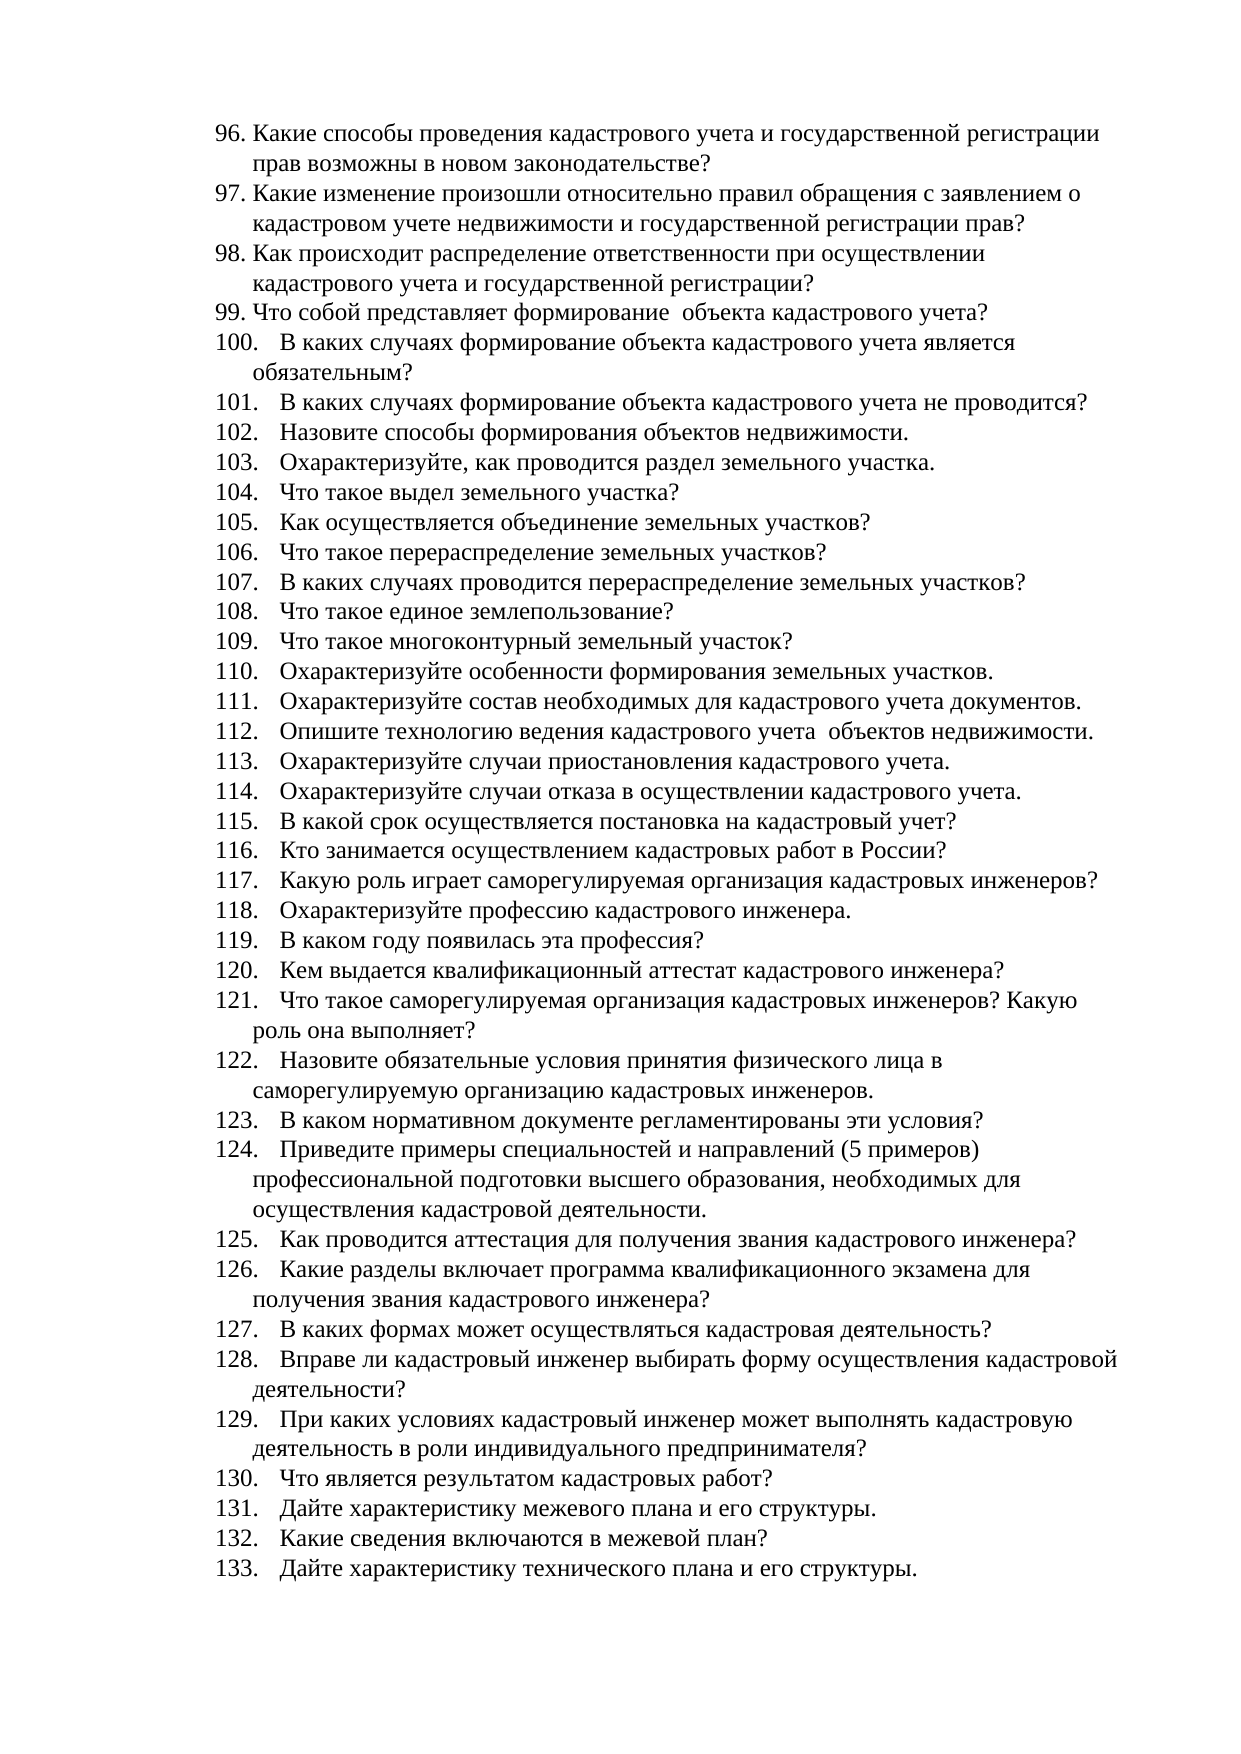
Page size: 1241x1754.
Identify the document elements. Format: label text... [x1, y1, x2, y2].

list В какой срок осуществляется постановка на кадастровый учет? [215, 806, 1129, 834]
list В каких формах может осуществляться кадастровая деятельность? [215, 1314, 1129, 1343]
list Опишите технологию ведения кадастрового учета объектов недвижимости. [215, 716, 1129, 745]
list Какую роль играет саморегулируемая организация кадастровых инженеров? [215, 866, 1129, 894]
list Приведите примеры специальностей и направлений (5 примеров) профессиональной подготовки высшего образования, необходимых для осуществления кадастровой деятельности. [215, 1134, 1129, 1223]
list Вправе ли кадастровый инженер выбирать форму осуществления кадастровой деятельности? [215, 1344, 1129, 1402]
list Что такое единое землепользование? [215, 596, 1129, 625]
list В каком нормативном документе регламентированы эти условия? [215, 1105, 1129, 1133]
list Что такое многоконтурный земельный участок? [215, 626, 1129, 655]
list Какие способы проведения кадастрового учета и государственной регистрации прав возможны в новом законодательстве? [215, 118, 1129, 177]
list В каких случаях формирование объекта кадастрового учета является обязательным? [215, 327, 1129, 386]
list Назовите способы формирования объектов недвижимости. [215, 417, 1129, 446]
list Что собой представляет формирование объекта кадастрового учета? [215, 297, 1129, 326]
list Кем выдается квалификационный аттестат кадастрового инженера? [215, 955, 1129, 984]
list Какие сведения включаются в межевой план? [215, 1523, 1129, 1552]
list При каких условиях кадастровый инженер может выполнять кадастровую деятельность в роли индивидуального предпринимателя? [215, 1404, 1129, 1462]
list Что такое саморегулируемая организация кадастровых инженеров? Какую роль она выполняет? [215, 985, 1129, 1044]
list Дайте характеристику технического плана и его структуры. [215, 1553, 1129, 1582]
list Как осуществляется объединение земельных участков? [215, 507, 1129, 536]
list В каких случаях формирование объекта кадастрового учета не проводится? [215, 387, 1129, 416]
list Охарактеризуйте особенности формирования земельных участков. [215, 656, 1129, 685]
list Что такое перераспределение земельных участков? [215, 537, 1129, 565]
list Охарактеризуйте, как проводится раздел земельного участка. [215, 447, 1129, 476]
list Как проводится аттестация для получения звания кадастрового инженера? [215, 1224, 1129, 1253]
list Какие изменение произошли относительно правил обращения с заявлением о кадастровом учете недвижимости и государственной регистрации прав? [215, 178, 1129, 237]
list Какие разделы включает программа квалификационного экзамена для получения звания кадастрового инженера? [215, 1254, 1129, 1313]
list Кто занимается осуществлением кадастровых работ в России? [215, 836, 1129, 864]
list Охарактеризуйте случаи отказа в осуществлении кадастрового учета. [215, 776, 1129, 804]
list Назовите обязательные условия принятия физического лица в саморегулируемую организацию кадастровых инженеров. [215, 1045, 1129, 1103]
list В каком году появилась эта профессия? [215, 925, 1129, 954]
list Как происходит распределение ответственности при осуществлении кадастрового учета и государственной регистрации? [215, 238, 1129, 296]
list Что является результатом кадастровых работ? [215, 1463, 1129, 1492]
list Дайте характеристику межевого плана и его структуры. [215, 1493, 1129, 1522]
list Охарактеризуйте случаи приостановления кадастрового учета. [215, 746, 1129, 775]
list Что такое выдел земельного участка? [215, 477, 1129, 506]
list В каких случаях проводится перераспределение земельных участков? [215, 567, 1129, 595]
list Охарактеризуйте состав необходимых для кадастрового учета документов. [215, 686, 1129, 715]
list Охарактеризуйте профессию кадастрового инженера. [215, 895, 1129, 924]
